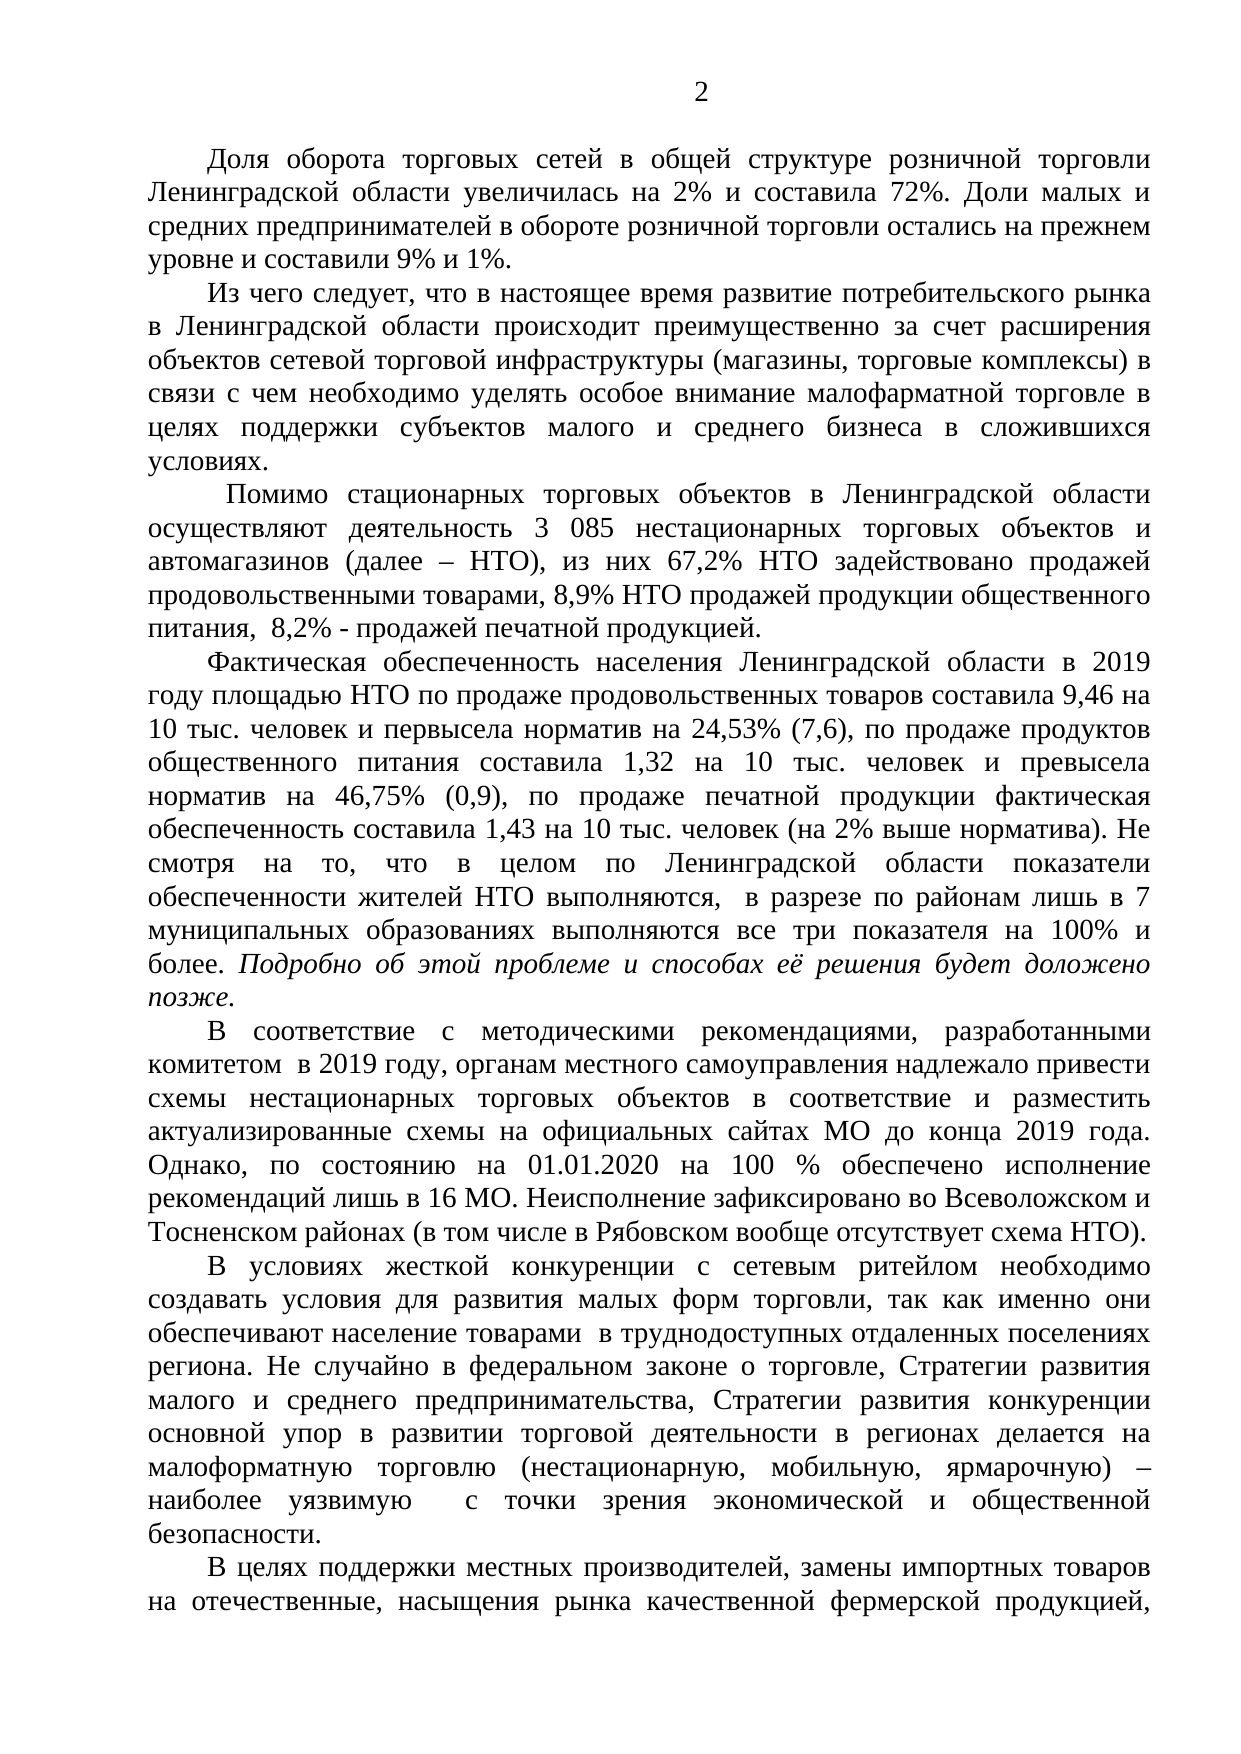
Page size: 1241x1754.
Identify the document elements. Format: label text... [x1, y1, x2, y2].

text В соответствие с методическими рекомендациями, разработанными комитетом в 2019 году, органам местного самоуправления надлежало привести схемы нестационарных торговых объектов в соответствие и разместить актуализированные схемы на официальных сайтах МО до конца 2019 года. Однако, по состоянию на 01.01.2020 на 100 % обеспечено исполнение рекомендаций лишь в 16 МО. Неисполнение зафиксировано во Всеволожском и Тосненском районах (в том числе в Рябовском вообще отсутствует схема НТО). [148, 1013, 1152, 1248]
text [148, 1549, 1152, 1617]
text Доля оборота торговых сетей в общей структуре розничной торговли Ленинградской области увеличилась на 2% и составила 72%. Доли малых и средних предпринимателей в обороте розничной торговли остались на прежнем уровне и составили 9% и 1%. [148, 141, 1152, 275]
text В условиях жесткой конкуренции с сетевым ритейлом необходимо создавать условия для развития малых форм торговли, так как именно они обеспечивают население товарами в труднодоступных отдаленных поселениях региона. Не случайно в федеральном законе о торговле, Стратегии развития малого и среднего предпринимательства, Стратегии развития конкуренции основной упор в развитии торговой деятельности в регионах делается на малоформатную торговлю (нестационарную, мобильную, ярмарочную) – наиболее уязвимую с точки зрения экономической и общественной безопасности. [148, 1248, 1152, 1549]
text Помимо стационарных торговых объектов в Ленинградской области осуществляют деятельность 3 085 нестационарных торговых объектов и автомагазинов (далее – НТО), из них 67,2% НТО задействовано продажей продовольственными товарами, 8,9% НТО продажей продукции общественного питания, 8,2% - продажей печатной продукцией. [148, 476, 1152, 644]
text Из чего следует, что в настоящее время развитие потребительского рынка в Ленинградской области происходит преимущественно за счет расширения объектов сетевой торговой инфраструктуры (магазины, торговые комплексы) в связи с чем необходимо уделять особое внимание малофарматной торговле в целях поддержки субъектов малого и среднего бизнеса в сложившихся условиях. [148, 275, 1152, 476]
text Фактическая обеспеченность населения Ленинградской области в 2019 году площадью НТО по продаже продовольственных товаров составила 9,46 на 10 тыс. человек и первысела норматив на 24,53% (7,6), по продаже продуктов общественного питания составила 1,32 на 10 тыс. человек и превысела норматив на 46,75% (0,9), по продаже печатной продукции фактическая обеспеченность составила 1,43 на 10 тыс. человек (на 2% выше норматива). Не смотря на то, что в целом по Ленинградской области показатели обеспеченности жителей НТО выполняются, в разрезе по районам лишь в 7 муниципальных образованиях выполняются все три показателя на 100% и более. Подробно об этой проблеме и способах её решения будет доложено позже. [148, 644, 1152, 1013]
